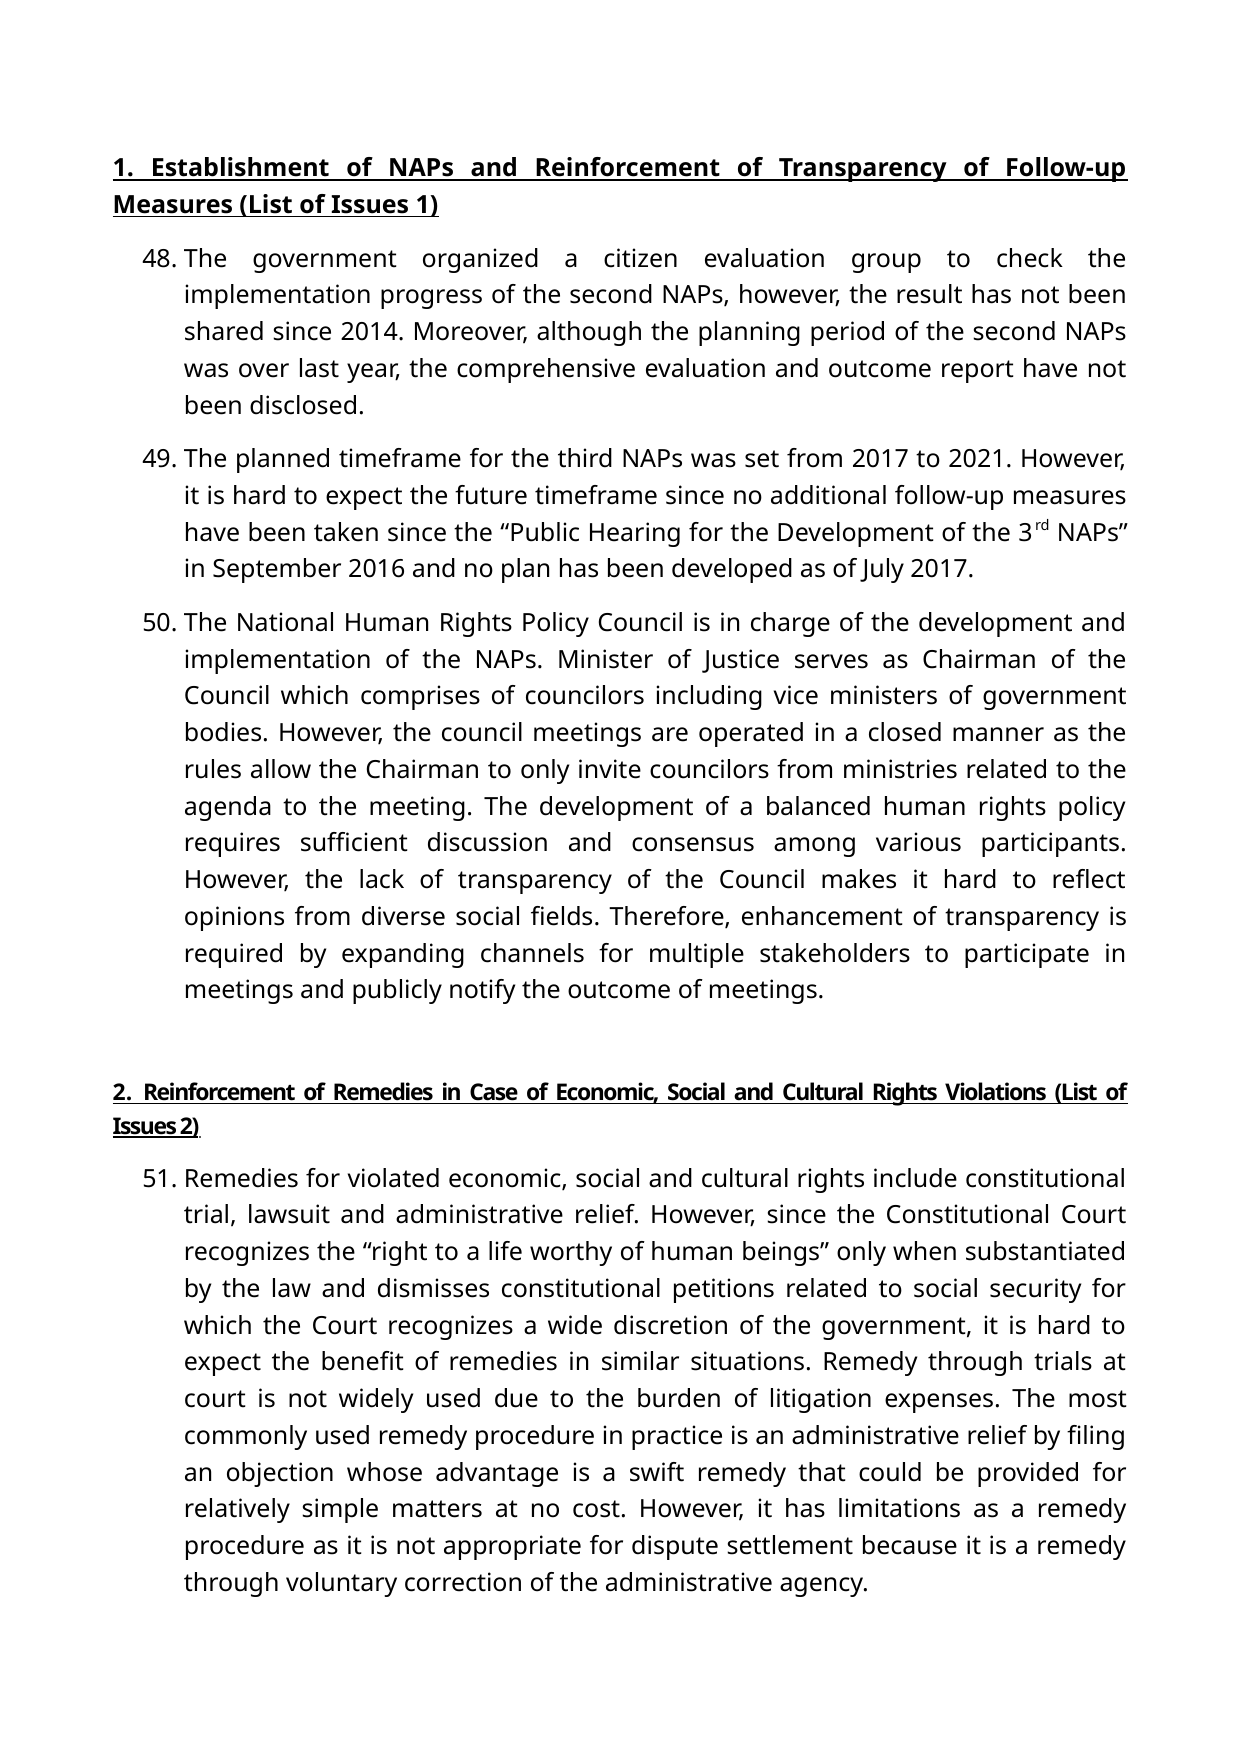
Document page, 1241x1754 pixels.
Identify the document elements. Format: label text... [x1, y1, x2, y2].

list The National Human Rights Policy Council is in charge of the development and implementation of the NAPs. Minister of Justice serves as Chairman of the Council which comprises of councilors including vice ministers of government bodies. However, the council meetings are operated in a closed manner as the rules allow the Chairman to only invite councilors from ministries related to the agenda to the meeting. The development of a balanced human rights policy requires sufficient discussion and consensus among various participants. However, the lack of transparency of the Council makes it hard to reflect opinions from diverse social fields. Therefore, enhancement of transparency is required by expanding channels for multiple stakeholders to participate in meetings and publicly notify the outcome of meetings. [142, 604, 1128, 1006]
text 2. Reinforcement of Remedies in Case of Economic, Social and Cultural Rights Violations (List of Issues 2) [112, 1076, 1128, 1103]
list The planned timeframe for the third NAPs was set from 2017 to 2021. However, it is hard to expect the future timeframe since no additional follow-up measures have been taken since the “Public Hearing for the Development of the 3rd NAPs” in September 2016 and no plan has been developed as of July 2017. [142, 441, 1128, 585]
text 1. Establishment of NAPs and Reinforcement of Transparency of Follow-up Measures (List of Issues 1) [112, 180, 1128, 221]
text 1. Establishment of NAPs and Reinforcement of Transparency of Follow-up Measures (List of Issues 1) [112, 150, 1128, 179]
list Remedies for violated economic, social and cultural rights include constitutional trial, lawsuit and administrative relief. However, since the Constitutional Court recognizes the “right to a life worthy of human beings” only when substantiated by the law and dismisses constitutional petitions related to social security for which the Court recognizes a wide discretion of the government, it is hard to expect the benefit of remedies in similar situations. Remedy through trials at court is not widely used due to the burden of litigation expenses. The most commonly used remedy procedure in practice is an administrative relief by filing an objection whose advantage is a swift remedy that could be provided for relatively simple matters at no cost. However, it has limitations as a remedy procedure as it is not appropriate for dispute settlement because it is a remedy through voluntary correction of the administrative agency. [142, 1160, 1128, 1599]
text 2. Reinforcement of Remedies in Case of Economic, Social and Cultural Rights Violations (List of Issues 2) [112, 1104, 1128, 1141]
list The government organized a citizen evaluation group to check the implementation progress of the second NAPs, however, the result has not been shared since 2014. Moreover, although the planning period of the second NAPs was over last year, the comprehensive evaluation and outcome report have not been disclosed. [142, 240, 1128, 421]
